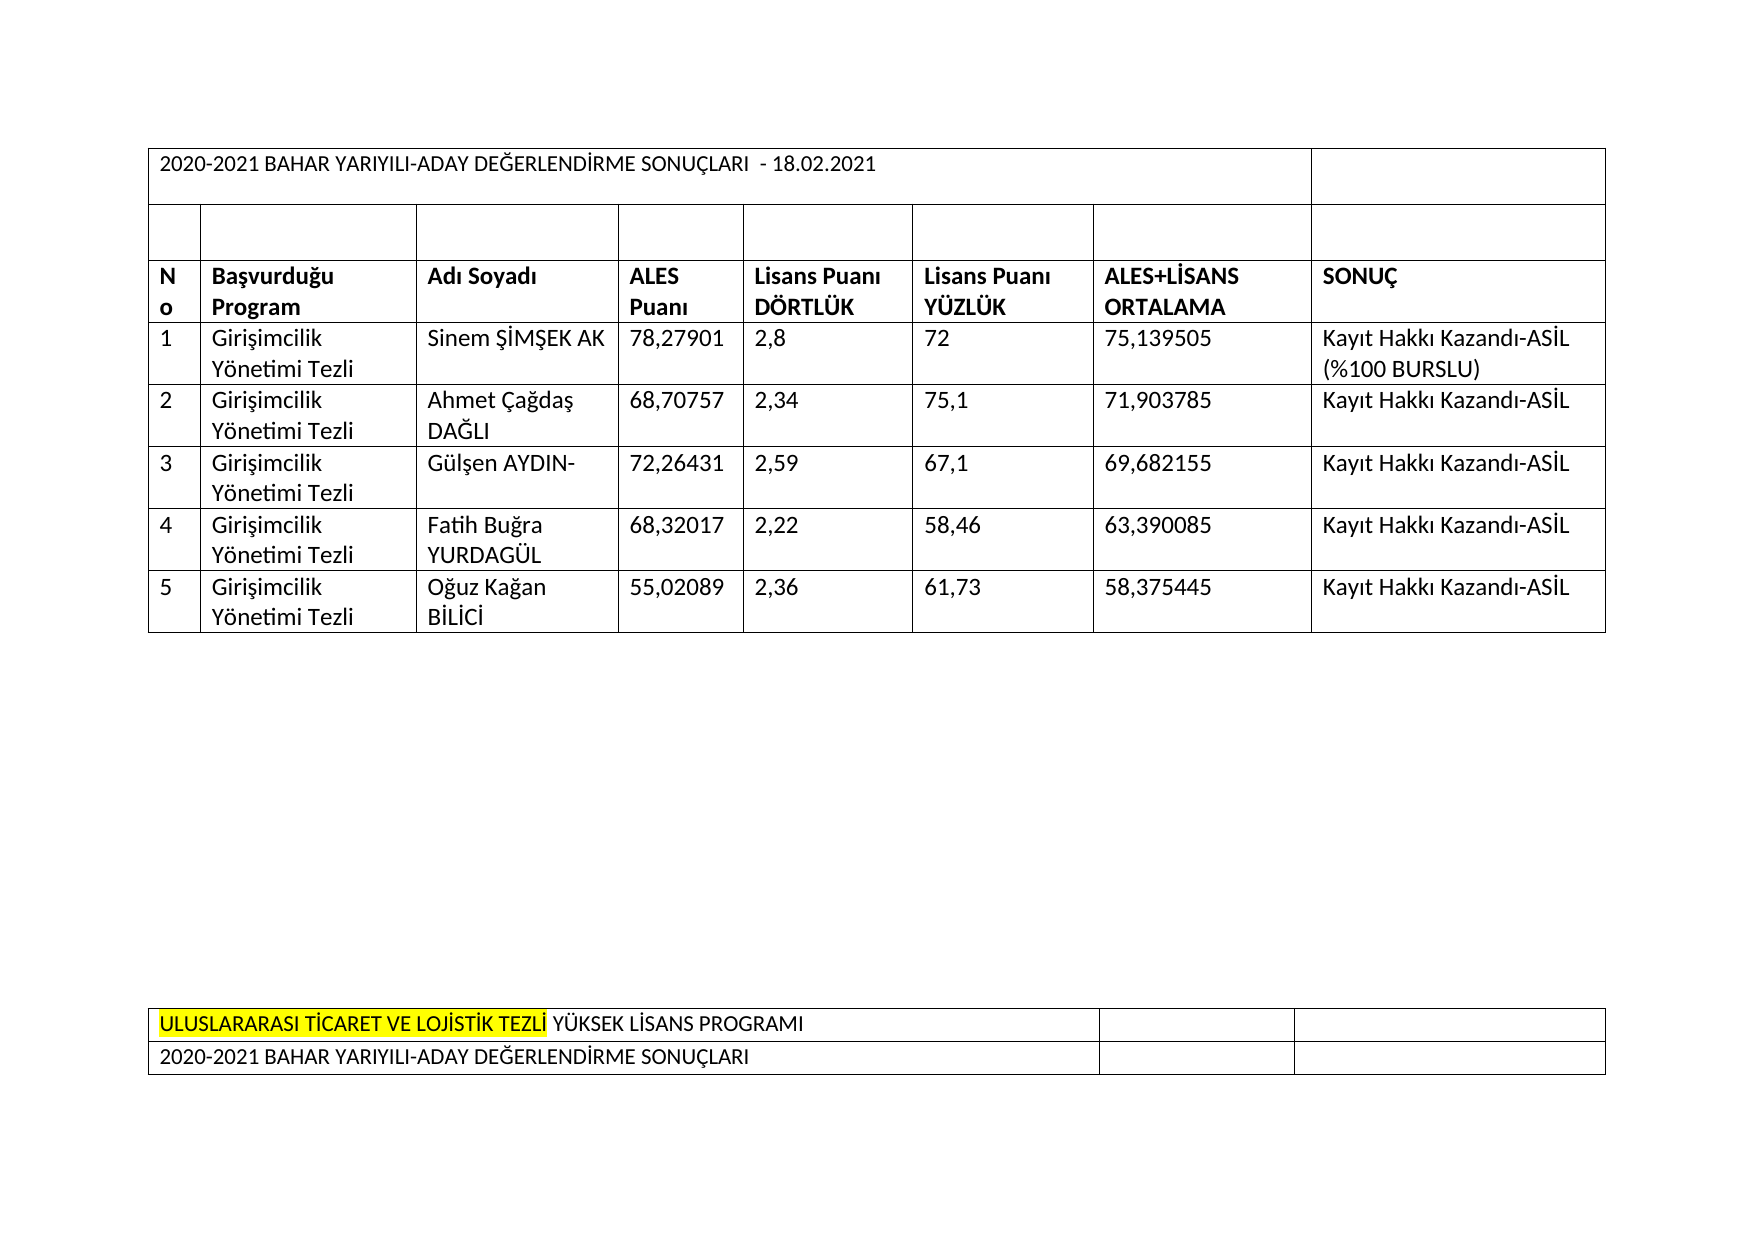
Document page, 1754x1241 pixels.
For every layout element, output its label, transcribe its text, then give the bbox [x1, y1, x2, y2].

table_header ULUSLARARASI TİCARET VE LOJİSTİK TEZLİ YÜKSEK LİSANS PROGRAMI [149, 1009, 1099, 1041]
table_cell 2 [149, 385, 200, 446]
table_cell 72,26431 [619, 447, 743, 508]
table_cell [1100, 1042, 1294, 1074]
table_cell Kayıt Hakkı Kazandı-ASİL [1312, 447, 1605, 508]
table_cell 4 [149, 509, 200, 570]
table_cell 2,59 [744, 447, 912, 508]
table_cell 68,70757 [619, 385, 743, 446]
table_cell Ahmet Çağdaş DAĞLI [417, 385, 618, 446]
table_cell [201, 205, 416, 259]
table_cell 5 [149, 571, 200, 632]
table_cell 2,34 [744, 385, 912, 446]
table_cell 58,46 [913, 509, 1093, 570]
table_cell SONUÇ [1312, 261, 1605, 322]
table_cell ALES+LİSANS ORTALAMA [1094, 261, 1311, 322]
table_cell 55,02089 [619, 571, 743, 632]
table_cell ALES Puanı [619, 261, 743, 322]
table_cell Kayıt Hakkı Kazandı-ASİL [1312, 385, 1605, 446]
table_cell Girişimcilik Yönetimi Tezli [201, 447, 416, 508]
table_cell Kayıt Hakkı Kazandı-ASİL [1312, 509, 1605, 570]
table_cell 2020-2021 BAHAR YARIYILI-ADAY DEĞERLENDİRME SONUÇLARI [149, 1042, 1099, 1074]
table_cell 69,682155 [1094, 447, 1311, 508]
table_cell 75,139505 [1094, 323, 1311, 384]
table_cell [619, 205, 743, 259]
table_cell 2,36 [744, 571, 912, 632]
table_cell Başvurduğu Program [201, 261, 416, 322]
table_cell 75,1 [913, 385, 1093, 446]
table_cell [417, 205, 618, 259]
table_cell Lisans Puanı YÜZLÜK [913, 261, 1093, 322]
table_cell Sinem ŞİMŞEK AK [417, 323, 618, 384]
table_cell Girişimcilik Yönetimi Tezli [201, 571, 416, 632]
table_cell [1312, 149, 1605, 203]
table_cell Adı Soyadı [417, 261, 618, 322]
table_cell [1312, 205, 1605, 259]
table_cell 58,375445 [1094, 571, 1311, 632]
table_cell Oğuz Kağan BİLİCİ [417, 571, 618, 632]
table_cell Kayıt Hakkı Kazandı-ASİL [1312, 571, 1605, 632]
table_cell [1295, 1042, 1605, 1074]
table_cell Fatih Buğra YURDAGÜL [417, 509, 618, 570]
table_cell 1 [149, 323, 200, 384]
table_cell 63,390085 [1094, 509, 1311, 570]
table_cell Girişimcilik Yönetimi Tezli [201, 323, 416, 384]
table_cell 78,27901 [619, 323, 743, 384]
table_cell [1094, 205, 1311, 259]
table_cell [913, 205, 1093, 259]
table_cell Gülşen AYDIN- [417, 447, 618, 508]
table_cell 3 [149, 447, 200, 508]
table_cell 2,8 [744, 323, 912, 384]
table_cell 68,32017 [619, 509, 743, 570]
table_cell 71,903785 [1094, 385, 1311, 446]
table_cell Girişimcilik Yönetimi Tezli [201, 509, 416, 570]
table_cell 72 [913, 323, 1093, 384]
table_cell Kayıt Hakkı Kazandı-ASİL (%100 BURSLU) [1312, 323, 1605, 384]
table_cell 61,73 [913, 571, 1093, 632]
table_cell Lisans Puanı DÖRTLÜK [744, 261, 912, 322]
table_cell 2,22 [744, 509, 912, 570]
table_cell [744, 205, 912, 259]
table_cell 2020-2021 BAHAR YARIYILI-ADAY DEĞERLENDİRME SONUÇLARI - 18.02.2021 [149, 149, 1311, 203]
table_cell [149, 205, 200, 259]
table_cell Girişimcilik Yönetimi Tezli [201, 385, 416, 446]
table_cell 67,1 [913, 447, 1093, 508]
table_header [1295, 1009, 1605, 1041]
table_cell No [149, 261, 200, 322]
table_header [1100, 1009, 1294, 1041]
